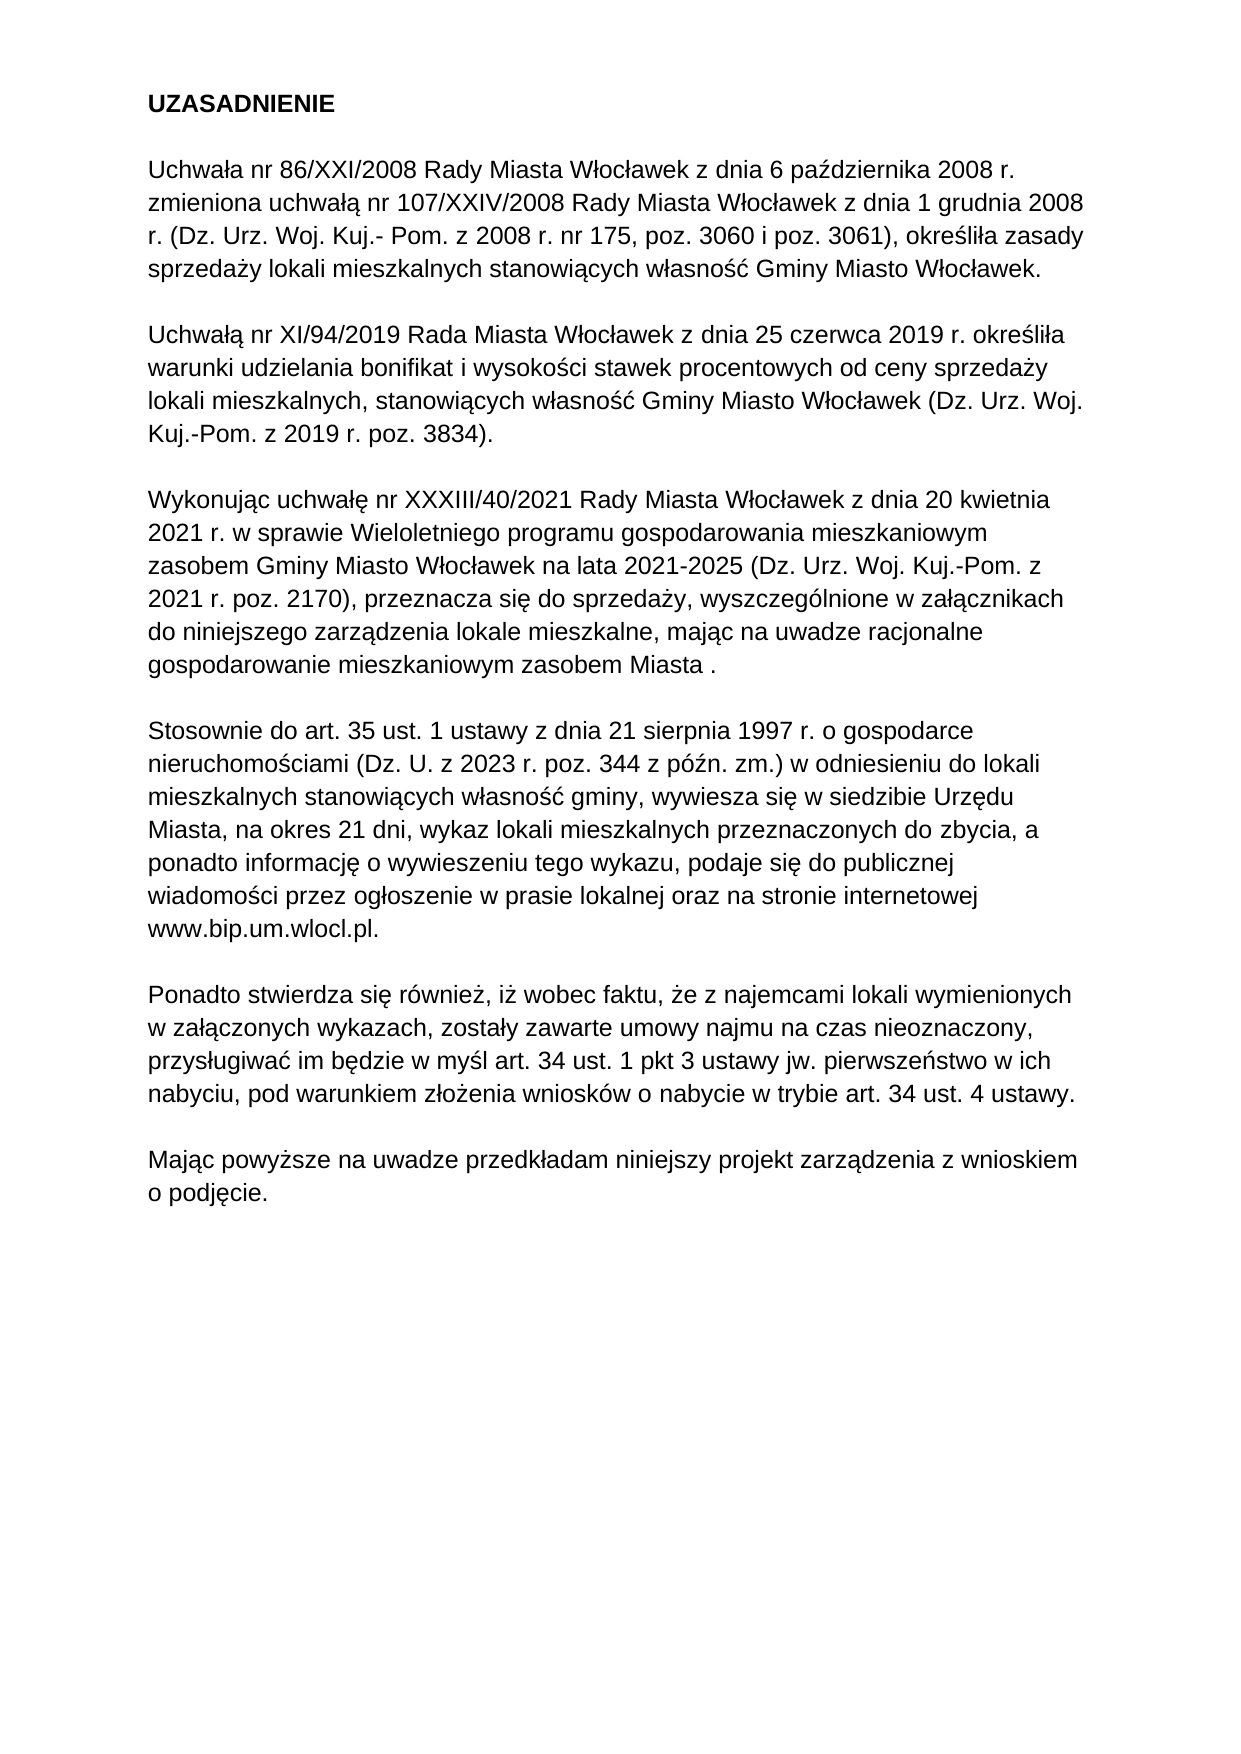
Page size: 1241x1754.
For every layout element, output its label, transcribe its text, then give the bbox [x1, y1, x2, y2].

text Wykonując uchwałę nr XXXIII/40/2021 Rady Miasta Włocławek z dnia 20 kwietnia 2021 r. w sprawie Wieloletniego programu gospodarowania mieszkaniowym zasobem Gminy Miasto Włocławek na lata 2021-2025 (Dz. Urz. Woj. Kuj.-Pom. z 2021 r. poz. 2170), przeznacza się do sprzedaży, wyszczególnione w załącznikach do niniejszego zarządzenia lokale mieszkalne, mając na uwadze racjonalne gospodarowanie mieszkaniowym zasobem Miasta . [148, 485, 1092, 679]
text Stosownie do art. 35 ust. 1 ustawy z dnia 21 sierpnia 1997 r. o gospodarce nieruchomościami (Dz. U. z 2023 r. poz. 344 z późn. zm.) w odniesieniu do lokali mieszkalnych stanowiących własność gminy, wywiesza się w siedzibie Urzędu Miasta, na okres 21 dni, wykaz lokali mieszkalnych przeznaczonych do zbycia, a ponadto informację o wywieszeniu tego wykazu, podaje się do publicznej wiadomości przez ogłoszenie w prasie lokalnej oraz na stronie internetowej www.bip.um.wlocl.pl. [148, 716, 1092, 943]
subtitle UZASADNIENIE [148, 89, 1092, 117]
text Mając powyższe na uwadze przedkładam niniejszy projekt zarządzenia z wnioskiem o podjęcie. [148, 1145, 1092, 1207]
text Uchwała nr 86/XXI/2008 Rady Miasta Włocławek z dnia 6 października 2008 r. zmieniona uchwałą nr 107/XXIV/2008 Rady Miasta Włocławek z dnia 1 grudnia 2008 r. (Dz. Urz. Woj. Kuj.- Pom. z 2008 r. nr 175, poz. 3060 i poz. 3061), określiła zasady sprzedaży lokali mieszkalnych stanowiących własność Gminy Miasto Włocławek. [148, 155, 1092, 282]
text Ponadto stwierdza się również, iż wobec faktu, że z najemcami lokali wymienionych w załączonych wykazach, zostały zawarte umowy najmu na czas nieoznaczony, przysługiwać im będzie w myśl art. 34 ust. 1 pkt 3 ustawy jw. pierwszeństwo w ich nabyciu, pod warunkiem złożenia wniosków o nabycie w trybie art. 34 ust. 4 ustawy. [148, 980, 1092, 1108]
text Uchwałą nr XI/94/2019 Rada Miasta Włocławek z dnia 25 czerwca 2019 r. określiła warunki udzielania bonifikat i wysokości stawek procentowych od ceny sprzedaży lokali mieszkalnych, stanowiących własność Gminy Miasto Włocławek (Dz. Urz. Woj. Kuj.-Pom. z 2019 r. poz. 3834). [148, 320, 1092, 448]
